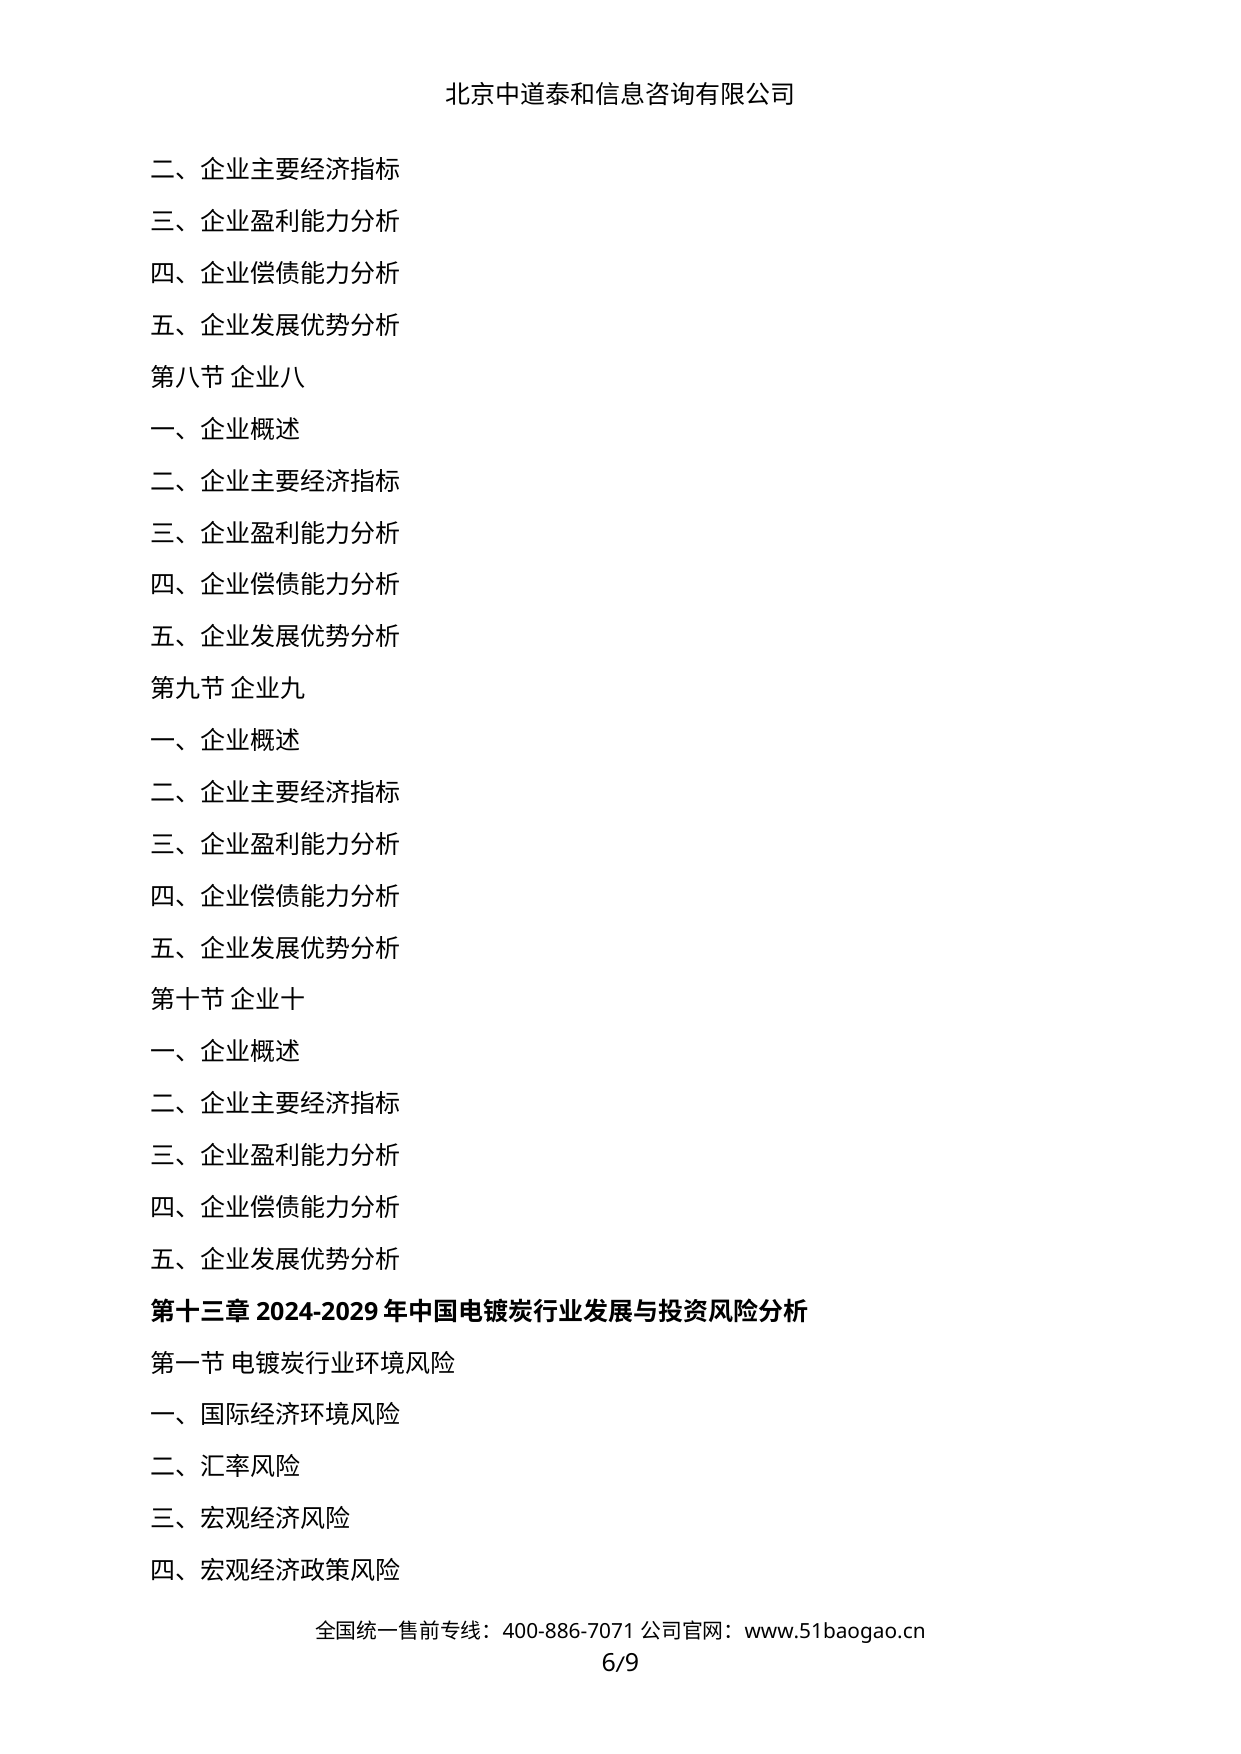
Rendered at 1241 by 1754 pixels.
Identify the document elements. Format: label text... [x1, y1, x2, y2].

text 第一节 电镀炭行业环境风险 [150, 1343, 1090, 1379]
text 一、企业概述 [150, 409, 1090, 446]
text 三、企业盈利能力分析 [150, 513, 1090, 549]
text 五、企业发展优势分析 [150, 928, 1090, 964]
text 二、企业主要经济指标 [150, 150, 1090, 186]
text 三、企业盈利能力分析 [150, 1136, 1090, 1172]
text 二、企业主要经济指标 [150, 1084, 1090, 1120]
text 二、企业主要经济指标 [150, 461, 1090, 497]
text 一、国际经济环境风险 [150, 1395, 1090, 1431]
text 四、企业偿债能力分析 [150, 565, 1090, 601]
text 第八节 企业八 [150, 357, 1090, 394]
text 二、企业主要经济指标 [150, 772, 1090, 809]
text 四、宏观经济政策风险 [150, 1551, 1090, 1587]
text 四、企业偿债能力分析 [150, 876, 1090, 912]
text 四、企业偿债能力分析 [150, 1187, 1090, 1224]
text 一、企业概述 [150, 1032, 1090, 1068]
text 五、企业发展优势分析 [150, 1239, 1090, 1276]
text 三、宏观经济风险 [150, 1499, 1090, 1535]
text 五、企业发展优势分析 [150, 617, 1090, 653]
text 第十三章 2024-2029年中国电镀炭行业发展与投资风险分析 [150, 1291, 1090, 1327]
text 一、企业概述 [150, 721, 1090, 757]
text 三、企业盈利能力分析 [150, 824, 1090, 861]
text 三、企业盈利能力分析 [150, 202, 1090, 238]
text 五、企业发展优势分析 [150, 306, 1090, 342]
text 第十节 企业十 [150, 980, 1090, 1016]
text 四、企业偿债能力分析 [150, 254, 1090, 290]
text 二、汇率风险 [150, 1447, 1090, 1483]
text 第九节 企业九 [150, 669, 1090, 705]
